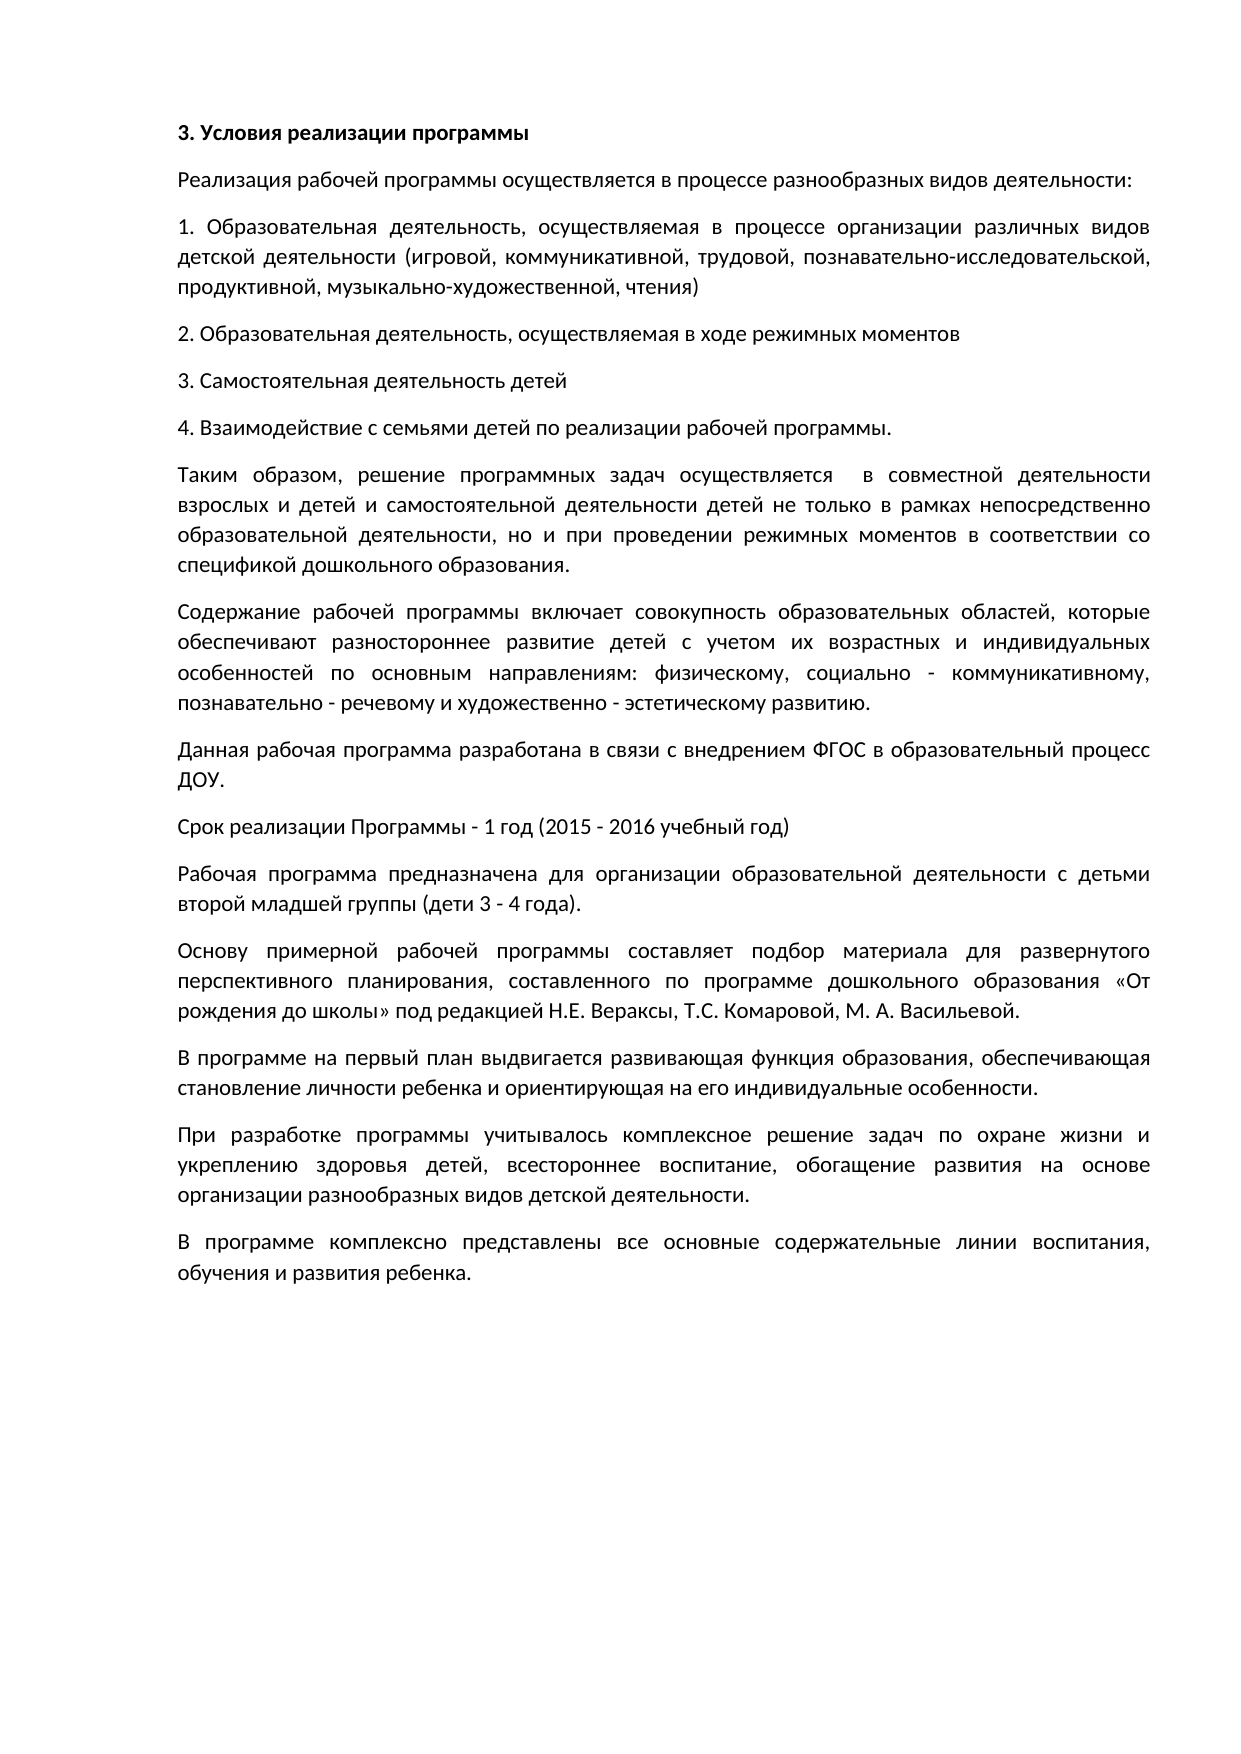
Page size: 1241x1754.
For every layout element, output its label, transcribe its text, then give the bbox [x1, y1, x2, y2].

text Основу примерной рабочей программы составляет подбор материала для развернутого перспективного планирования, составленного по программе дошкольного образования «От рождения до школы» под редакцией Н.Е. Вераксы, Т.С. Комаровой, М. А. Васильевой. [177, 936, 1152, 1024]
text Таким образом, решение программных задач осуществляется в совместной деятельности взрослых и детей и самостоятельной деятельности детей не только в рамках непосредственно образовательной деятельности, но и при проведении режимных моментов в соответствии со спецификой дошкольного образования. [177, 460, 1152, 578]
text 3. Самостоятельная деятельность детей [177, 366, 1152, 394]
text При разработке программы учитывалось комплексное решение задач по охране жизни и укреплению здоровья детей, всестороннее воспитание, обогащение развития на основе организации разнообразных видов детской деятельности. [177, 1120, 1152, 1209]
text 1. Образовательная деятельность, осуществляемая в процессе организации различных видов детской деятельности (игровой, коммуникативной, трудовой, познавательно-исследовательской, продуктивной, музыкально-художественной, чтения) [177, 212, 1152, 300]
text Содержание рабочей программы включает совокупность образовательных областей, которые обеспечивают разностороннее развитие детей с учетом их возрастных и индивидуальных особенностей по основным направлениям: физическому, социально - коммуникативному, познавательно - речевому и художественно - эстетическому развитию. [177, 597, 1152, 716]
text Данная рабочая программа разработана в связи с внедрением ФГОС в образовательный процесс ДОУ. [177, 735, 1152, 793]
text 2. Образовательная деятельность, осуществляемая в ходе режимных моментов [177, 319, 1152, 347]
text 4. Взаимодействие с семьями детей по реализации рабочей программы. [177, 413, 1152, 441]
text В программе комплексно представлены все основные содержательные линии воспитания, обучения и развития ребенка. [177, 1227, 1152, 1286]
text В программе на первый план выдвигается развивающая функция образования, обеспечивающая становление личности ребенка и ориентирующая на его индивидуальные особенности. [177, 1043, 1152, 1101]
text Реализация рабочей программы осуществляется в процессе разнообразных видов деятельности: [177, 165, 1152, 193]
text Срок реализации Программы - 1 год (2015 - 2016 учебный год) [177, 812, 1152, 840]
text Рабочая программа предназначена для организации образовательной деятельности с детьми второй младшей группы (дети 3 - 4 года). [177, 859, 1152, 917]
text 3. Условия реализации программы [177, 118, 1152, 146]
